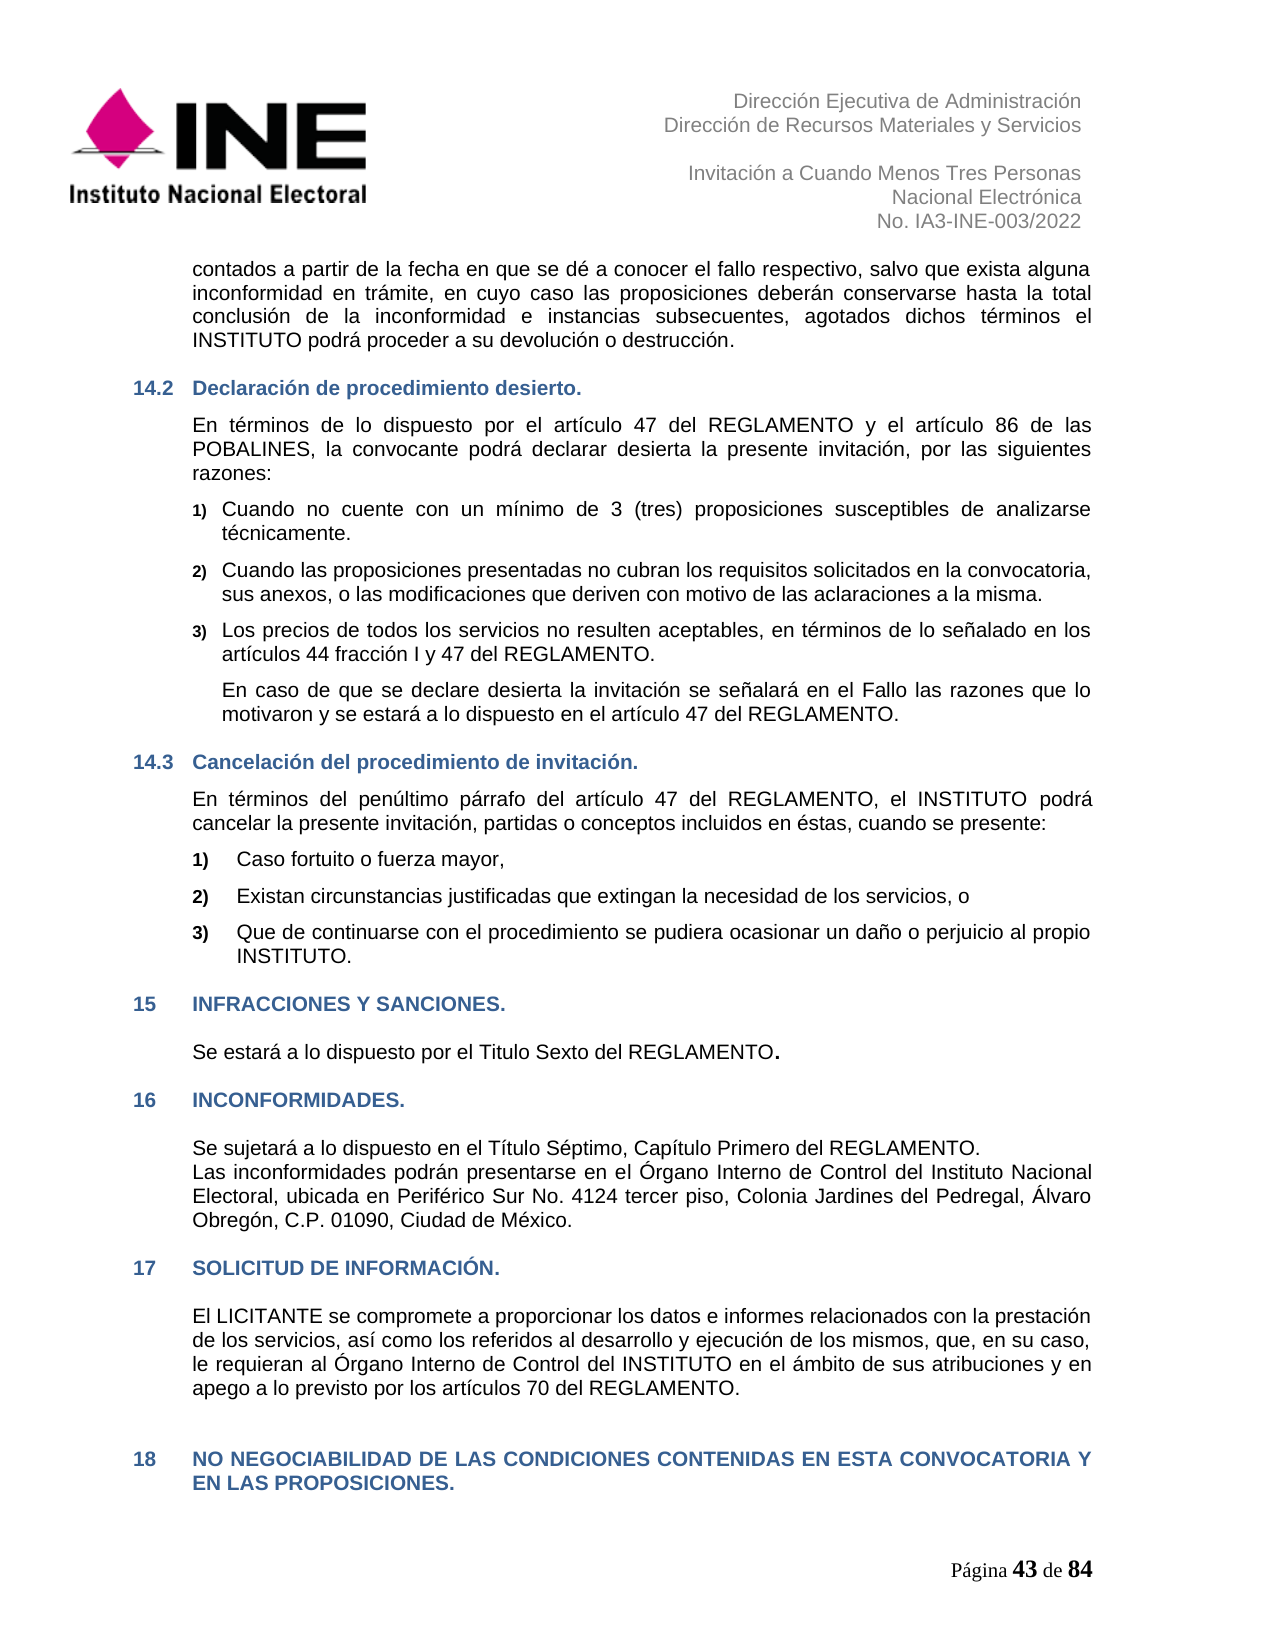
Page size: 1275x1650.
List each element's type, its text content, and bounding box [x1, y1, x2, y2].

subtitle Declaración de procedimiento desierto. [133, 376, 1092, 400]
text En caso de que se declare desierta la invitación se señalará en el Fallo las razones que lo motivaron y se estará a lo dispuesto en el artículo 47 del REGLAMENTO. [222, 678, 1092, 726]
subtitle INFRACCIONES Y SANCIONES. [133, 992, 1092, 1016]
subtitle Cancelación del procedimiento de invitación. [133, 750, 1092, 774]
text Se estará a lo dispuesto por el Titulo Sexto del REGLAMENTO. [192, 1040, 1092, 1064]
list Cuando las proposiciones presentadas no cubran los requisitos solicitados en la convocatoria, sus anexos, o las modificaciones que deriven con motivo de las aclaraciones a la misma. [192, 557, 1092, 605]
list Los precios de todos los servicios no resulten aceptables, en términos de lo señalado en los artículos 44 fracción I y 47 del REGLAMENTO. [192, 618, 1092, 666]
list Cuando no cuente con un mínimo de 3 (tres) proposiciones susceptibles de analizarse técnicamente. [192, 497, 1092, 545]
list Que de continuarse con el procedimiento se pudiera ocasionar un daño o perjuicio al propio INSTITUTO. [192, 920, 1092, 968]
text En términos del penúltimo párrafo del artículo 47 del REGLAMENTO, el INSTITUTO podrá cancelar la presente invitación, partidas o conceptos incluidos en éstas, cuando se presente: [192, 787, 1092, 834]
text Se sujetará a lo dispuesto en el Título Séptimo, Capítulo Primero del REGLAMENTO. [192, 1136, 1092, 1160]
subtitle NO NEGOCIABILIDAD DE LAS CONDICIONES CONTENIDAS EN ESTA CONVOCATORIA Y EN LAS PROPOSICIONES. [133, 1447, 1092, 1495]
list Existan circunstancias justificadas que extingan la necesidad de los servicios, o [192, 883, 1092, 907]
text El LICITANTE se compromete a proporcionar los datos e informes relacionados con la prestación de los servicios, así como los referidos al desarrollo y ejecución de los mismos, que, en su caso, le requieran al Órgano Interno de Control del INSTITUTO en el ámbito de sus atribuciones y en apego a lo previsto por los artículos 70 del REGLAMENTO. [192, 1303, 1092, 1399]
subtitle INCONFORMIDADES. [133, 1088, 1092, 1112]
text Las inconformidades podrán presentarse en el Órgano Interno de Control del Instituto Nacional Electoral, ubicada en Periférico Sur No. 4124 tercer piso, Colonia Jardines del Pedregal, Álvaro Obregón, C.P. 01090, Ciudad de México. [192, 1160, 1092, 1232]
subtitle SOLICITUD DE INFORMACIÓN. [133, 1256, 1092, 1279]
picture [70, 88, 366, 203]
text En términos de lo dispuesto por el artículo 47 del REGLAMENTO y el artículo 86 de las POBALINES, la convocante podrá declarar desierta la presente invitación, por las siguientes razones: [192, 413, 1092, 484]
list Caso fortuito o fuerza mayor, [192, 847, 1092, 871]
